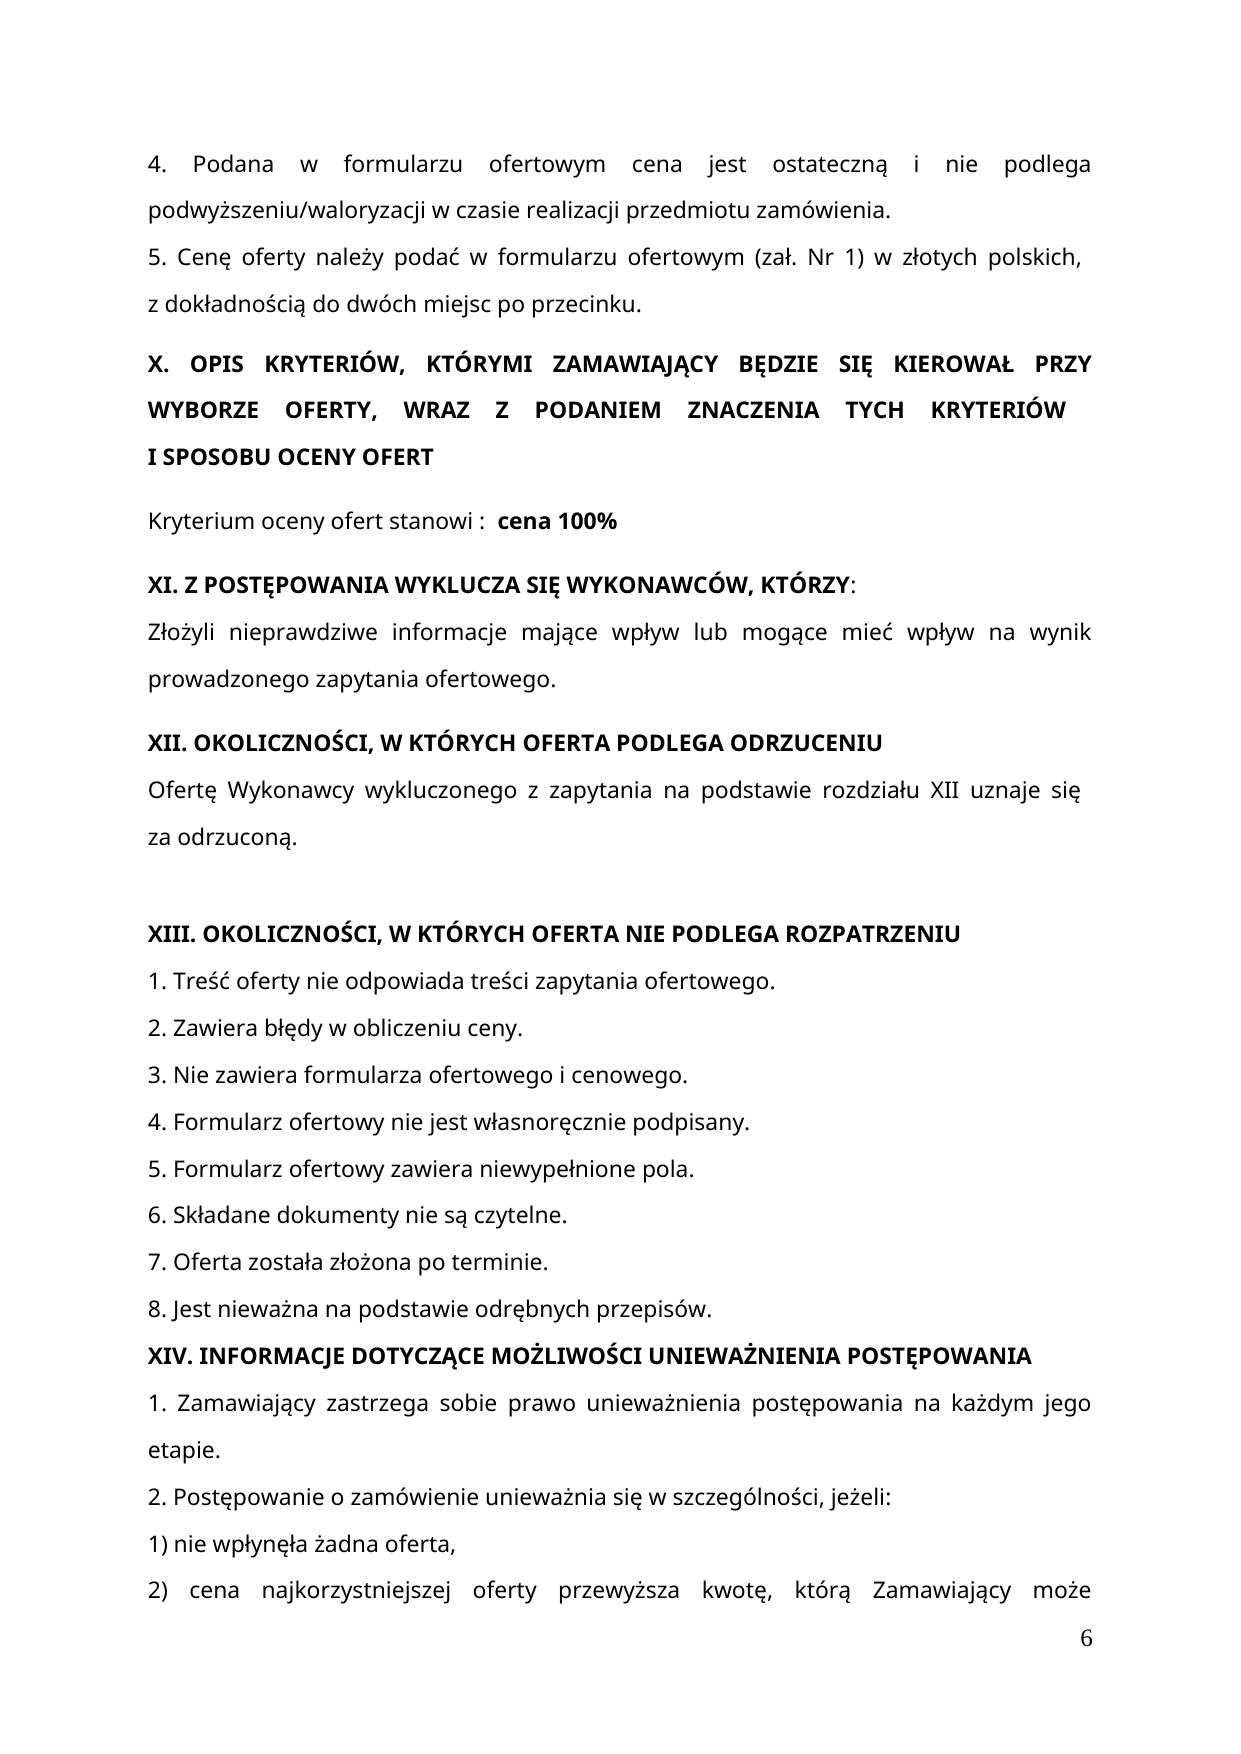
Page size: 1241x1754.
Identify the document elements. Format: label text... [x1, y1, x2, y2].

list 1) nie wpłynęła żadna oferta, [148, 1528, 1093, 1559]
list 5. Formularz ofertowy zawiera niewypełnione pola. [148, 1153, 1093, 1184]
list 2. Postępowanie o zamówienie unieważnia się w szczególności, jeżeli: [148, 1481, 1093, 1512]
text XI. Z POSTĘPOWANIA WYKLUCZA SIĘ WYKONAWCÓW, KTÓRZY: [148, 569, 1093, 600]
list 1. Treść oferty nie odpowiada treści zapytania ofertowego. [148, 965, 1093, 996]
list 3. Nie zawiera formularza ofertowego i cenowego. [148, 1059, 1093, 1090]
list XIV. INFORMACJE DOTYCZĄCE MOŻLIWOŚCI UNIEWAŻNIENIA POSTĘPOWANIA [148, 1340, 1093, 1371]
list Ofertę Wykonawcy wykluczonego z zapytania na podstawie rozdziału XII uznaje się za odrzuconą. [148, 773, 1093, 852]
list 6. Składane dokumenty nie są czytelne. [148, 1199, 1093, 1231]
list 8. Jest nieważna na podstawie odrębnych przepisów. [148, 1293, 1093, 1324]
list 2. Zawiera błędy w obliczeniu ceny. [148, 1012, 1093, 1043]
list Kryterium oceny ofert stanowi : cena 100% [148, 505, 1093, 536]
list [148, 1574, 1093, 1606]
list Złożyli nieprawdziwe informacje mające wpływ lub mogące mieć wpływ na wynik prowadzonego zapytania ofertowego. [148, 616, 1093, 694]
text 5. Cenę oferty należy podać w formularzu ofertowym (zał. Nr 1) w złotych polskich, z dokładnością do dwóch miejsc po przecinku. [148, 241, 1093, 319]
list 7. Oferta została złożona po terminie. [148, 1246, 1093, 1278]
list 4. Formularz ofertowy nie jest własnoręcznie podpisany. [148, 1106, 1093, 1137]
list XII. OKOLICZNOŚCI, W KTÓRYCH OFERTA PODLEGA ODRZUCENIU [148, 727, 1093, 758]
list 1. Zamawiający zastrzega sobie prawo unieważnienia postępowania na każdym jego etapie. [148, 1387, 1093, 1465]
text 4. Podana w formularzu ofertowym cena jest ostateczną i nie podlega podwyższeniu/waloryzacji w czasie realizacji przedmiotu zamówienia. [148, 148, 1093, 226]
list XIII. OKOLICZNOŚCI, W KTÓRYCH OFERTA NIE PODLEGA ROZPATRZENIU [148, 918, 1093, 949]
list X. OPIS KRYTERIÓW, KTÓRYMI ZAMAWIAJĄCY BĘDZIE SIĘ KIEROWAŁ PRZY WYBORZE OFERTY, WRAZ Z PODANIEM ZNACZENIA TYCH KRYTERIÓW I SPOSOBU OCENY OFERT [148, 348, 1093, 473]
